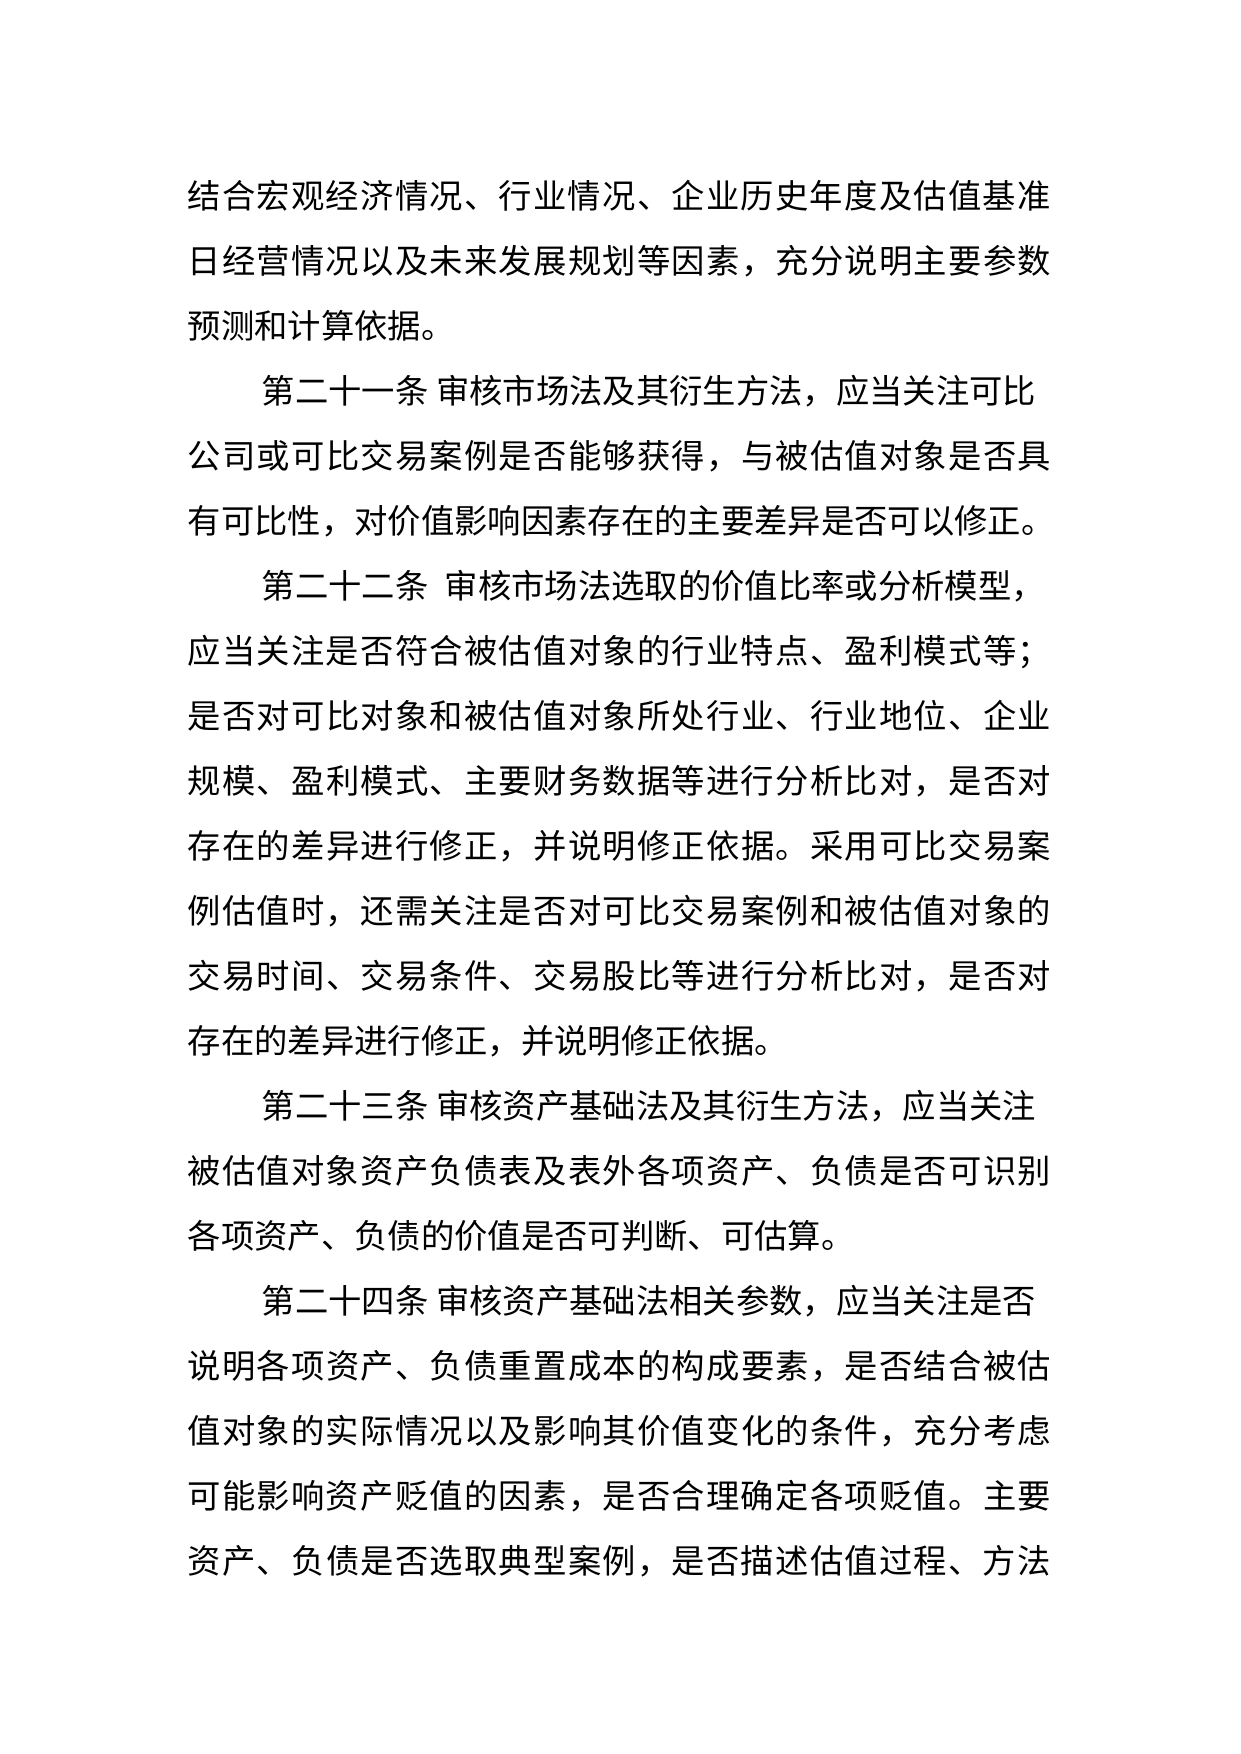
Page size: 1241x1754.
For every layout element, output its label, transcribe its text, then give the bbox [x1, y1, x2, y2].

list 审核市场法选取的价值比率或分析模型， [262, 552, 1053, 617]
list 审核市场法及其衍生方法，应当关注可比 [262, 357, 1053, 422]
list 被估值对象资产负债表及表外各项资产、负债是否可识别，各项资产、负债的价值是否可判断、可估算。 [187, 1137, 1053, 1267]
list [187, 1332, 1053, 1592]
list 审核资产基础法及其衍生方法，应当关注 [262, 1072, 1053, 1137]
list 公司或可比交易案例是否能够获得，与被估值对象是否具有可比性，对价值影响因素存在的主要差异是否可以修正。 [187, 422, 1053, 552]
list 审核资产基础法相关参数，应当关注是否 [262, 1267, 1053, 1332]
list 应当关注是否符合被估值对象的行业特点、盈利模式等；是否对可比对象和被估值对象所处行业、行业地位、企业规模、盈利模式、主要财务数据等进行分析比对，是否对存在的差异进行修正，并说明修正依据。采用可比交易案例估值时，还需关注是否对可比交易案例和被估值对象的交易时间、交易条件、交易股比等进行分析比对，是否对存在的差异进行修正，并说明修正依据。 [187, 617, 1053, 1072]
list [187, 162, 1053, 357]
